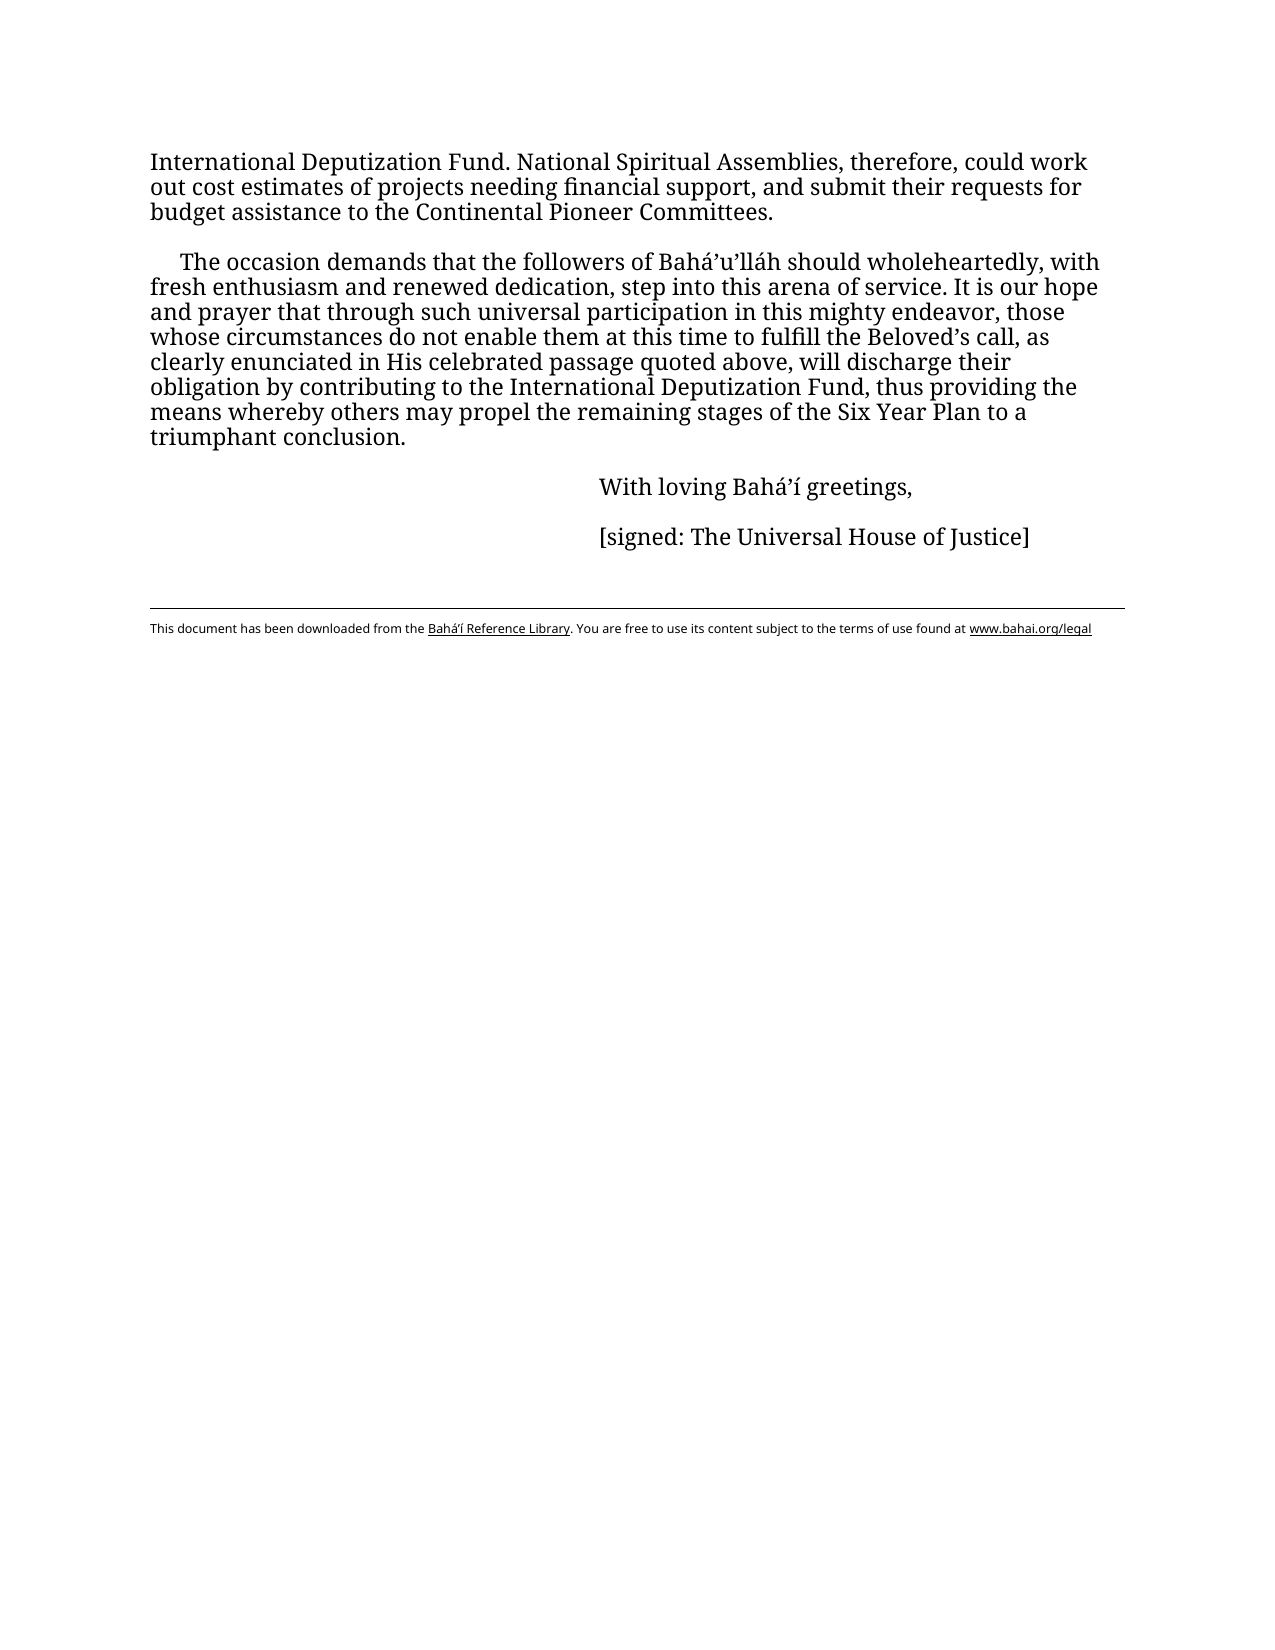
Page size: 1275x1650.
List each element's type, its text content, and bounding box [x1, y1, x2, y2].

text With loving Bahá’í greetings, [598, 475, 1125, 500]
text This document has been downloaded from the Bahá’í Reference Library. You are free to use its content subject to the terms of use found at www.bahai.org/legal [150, 614, 1125, 639]
text The occasion demands that the followers of Bahá’u’lláh should wholeheartedly, with fresh enthusiasm and renewed dedication, step into this arena of service. It is our hope and prayer that through such universal participation in this mighty endeavor, those whose circumstances do not enable them at this time to fulfill the Beloved’s call, as clearly enunciated in His celebrated passage quoted above, will discharge their obligation by contributing to the International Deputization Fund, thus providing the means whereby others may propel the remaining stages of the Six Year Plan to a triumphant conclusion. [150, 250, 1125, 450]
text [signed: The Universal House of Justice] [598, 525, 1125, 550]
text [150, 150, 1125, 225]
